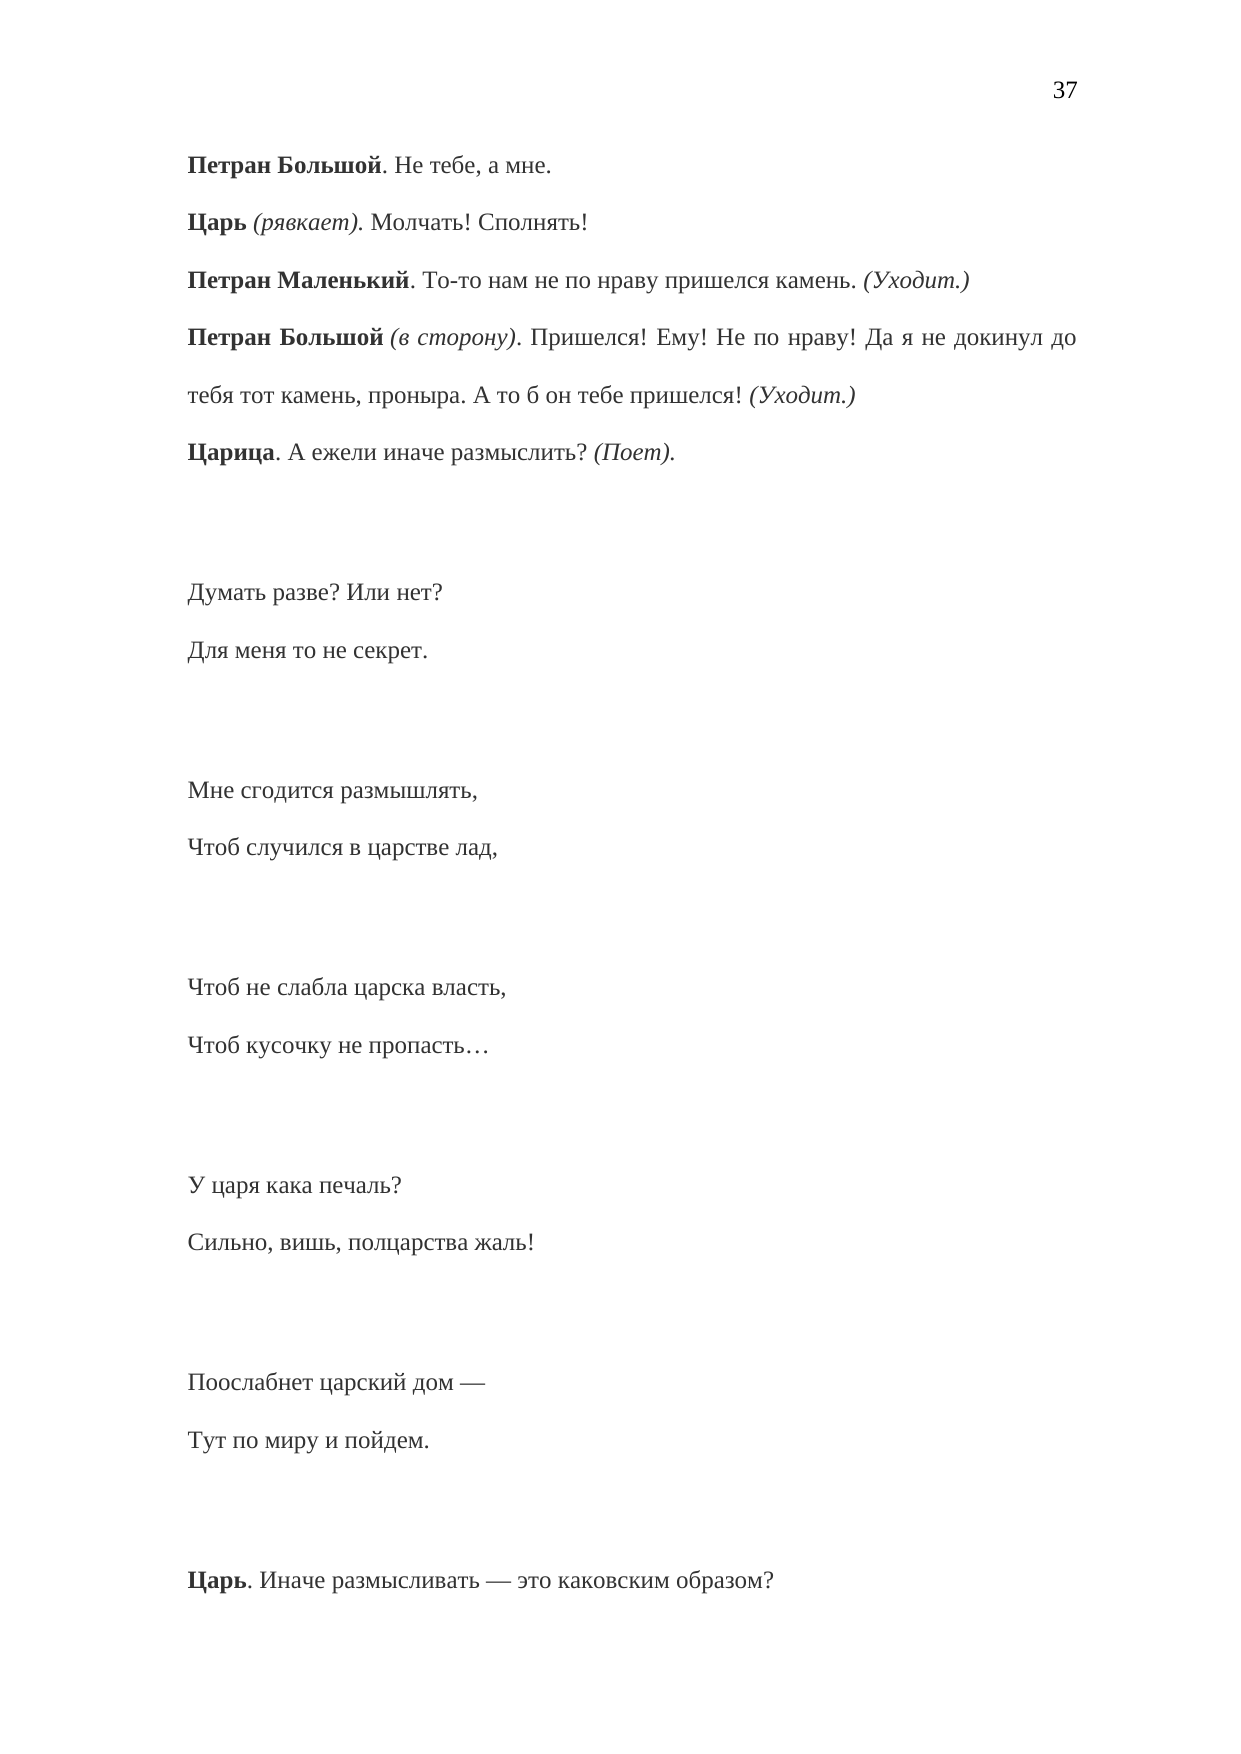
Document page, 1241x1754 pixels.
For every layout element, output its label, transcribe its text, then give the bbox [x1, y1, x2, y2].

text Царь (рявкает). Молчать! Сполнять! [187, 207, 1078, 236]
text Поослабнет царский дом — [187, 1367, 1078, 1396]
text Петран Большой. Не тебе, а мне. [187, 150, 1078, 179]
text Петран Большой (в сторону). Пришелся! Ему! Не по нраву! Да я не докинул до тебя тот камень, проныра. А то б он тебе пришелся! (Уходит.) [187, 322, 1078, 409]
text Тут по миру и пойдем. [187, 1425, 1078, 1454]
text Царь. Иначе размысливать — это каковским образом? [187, 1565, 1078, 1594]
text Петран Маленький. То-то нам не по нраву пришелся камень. (Уходит.) [187, 265, 1078, 294]
text Чтоб случился в царстве лад, [187, 832, 1078, 861]
text У царя кака печаль? [187, 1170, 1078, 1199]
text Мне сгодится размышлять, [187, 775, 1078, 804]
text Для меня то не секрет. [187, 635, 1078, 664]
text Чтоб не слабла царска власть, [187, 972, 1078, 1001]
text Царица. А ежели иначе размыслить? (Поет). [187, 437, 1078, 466]
text Думать разве? Или нет? [187, 577, 1078, 606]
text Сильно, вишь, полцарства жаль! [187, 1227, 1078, 1256]
text Чтоб кусочку не пропасть… [187, 1030, 1078, 1059]
